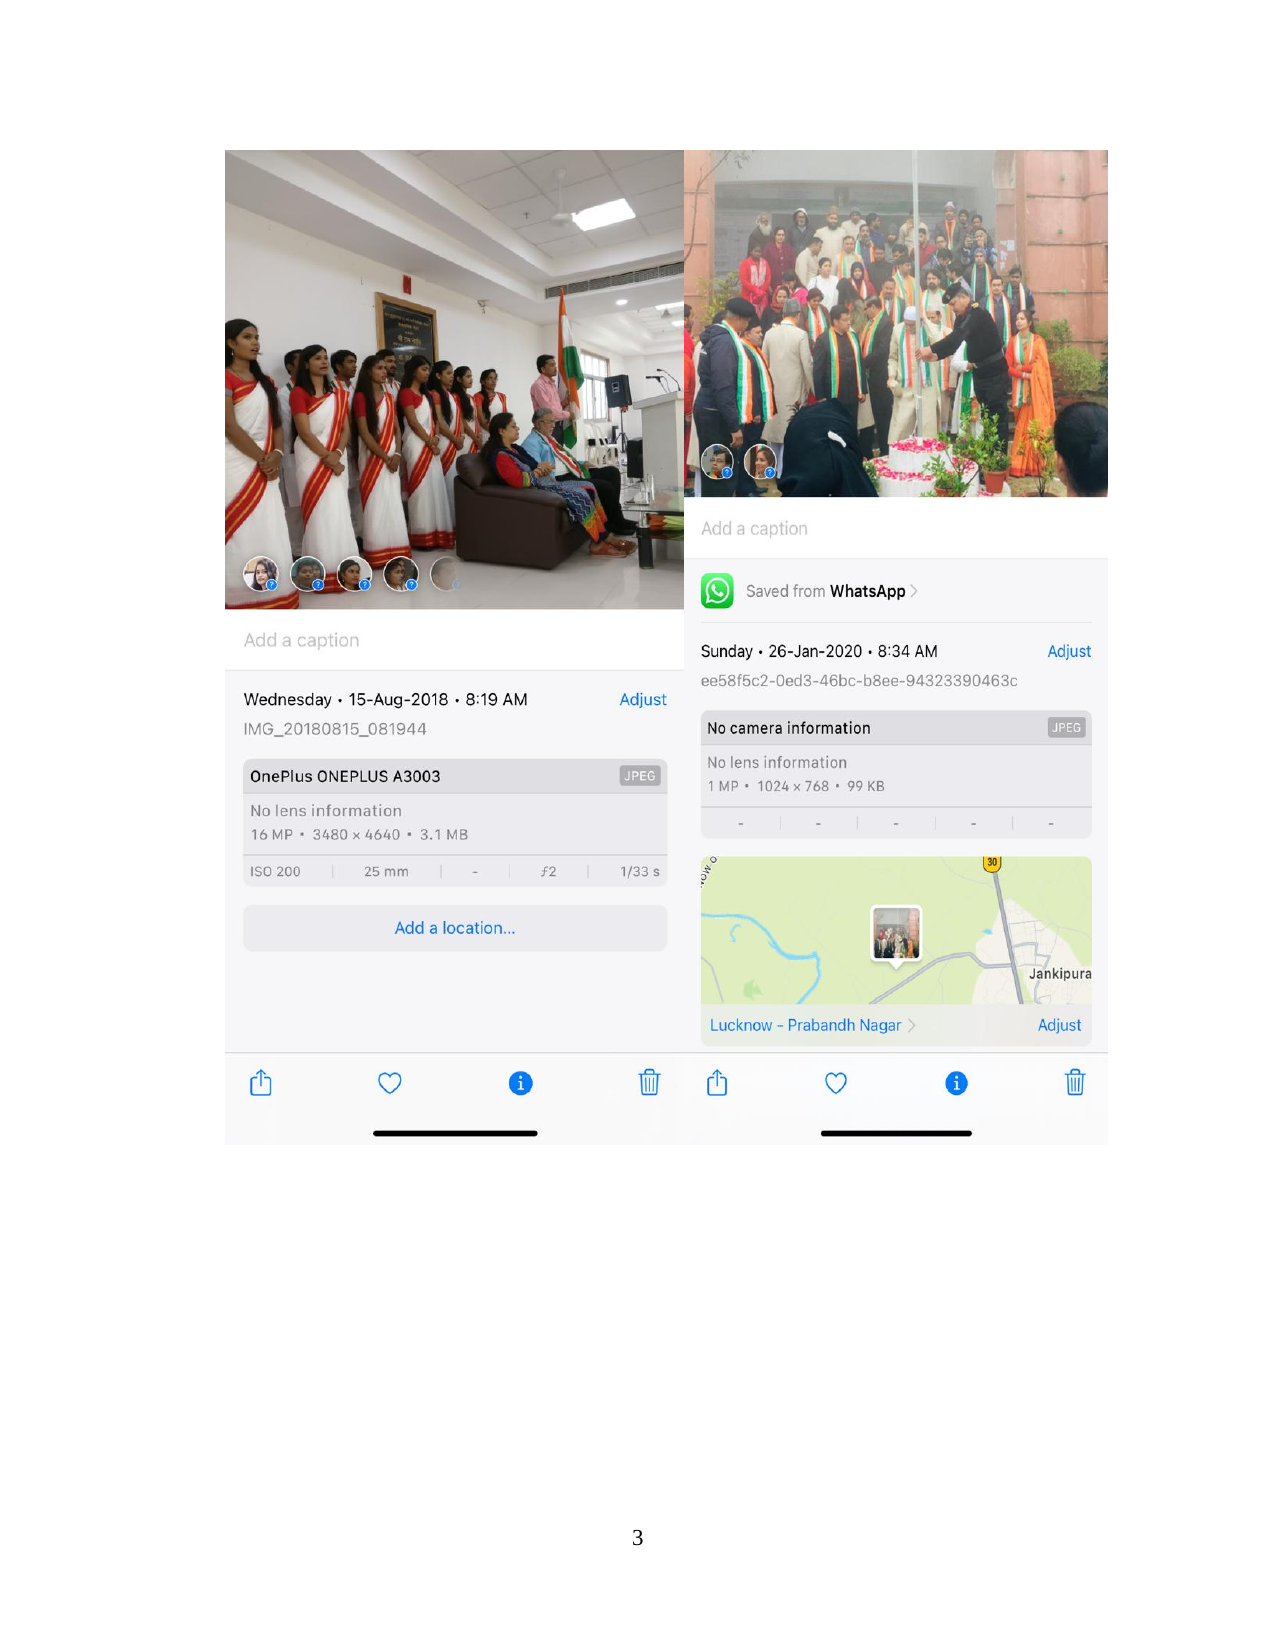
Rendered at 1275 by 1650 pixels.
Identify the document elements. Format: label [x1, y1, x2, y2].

picture [225, 150, 1108, 1145]
